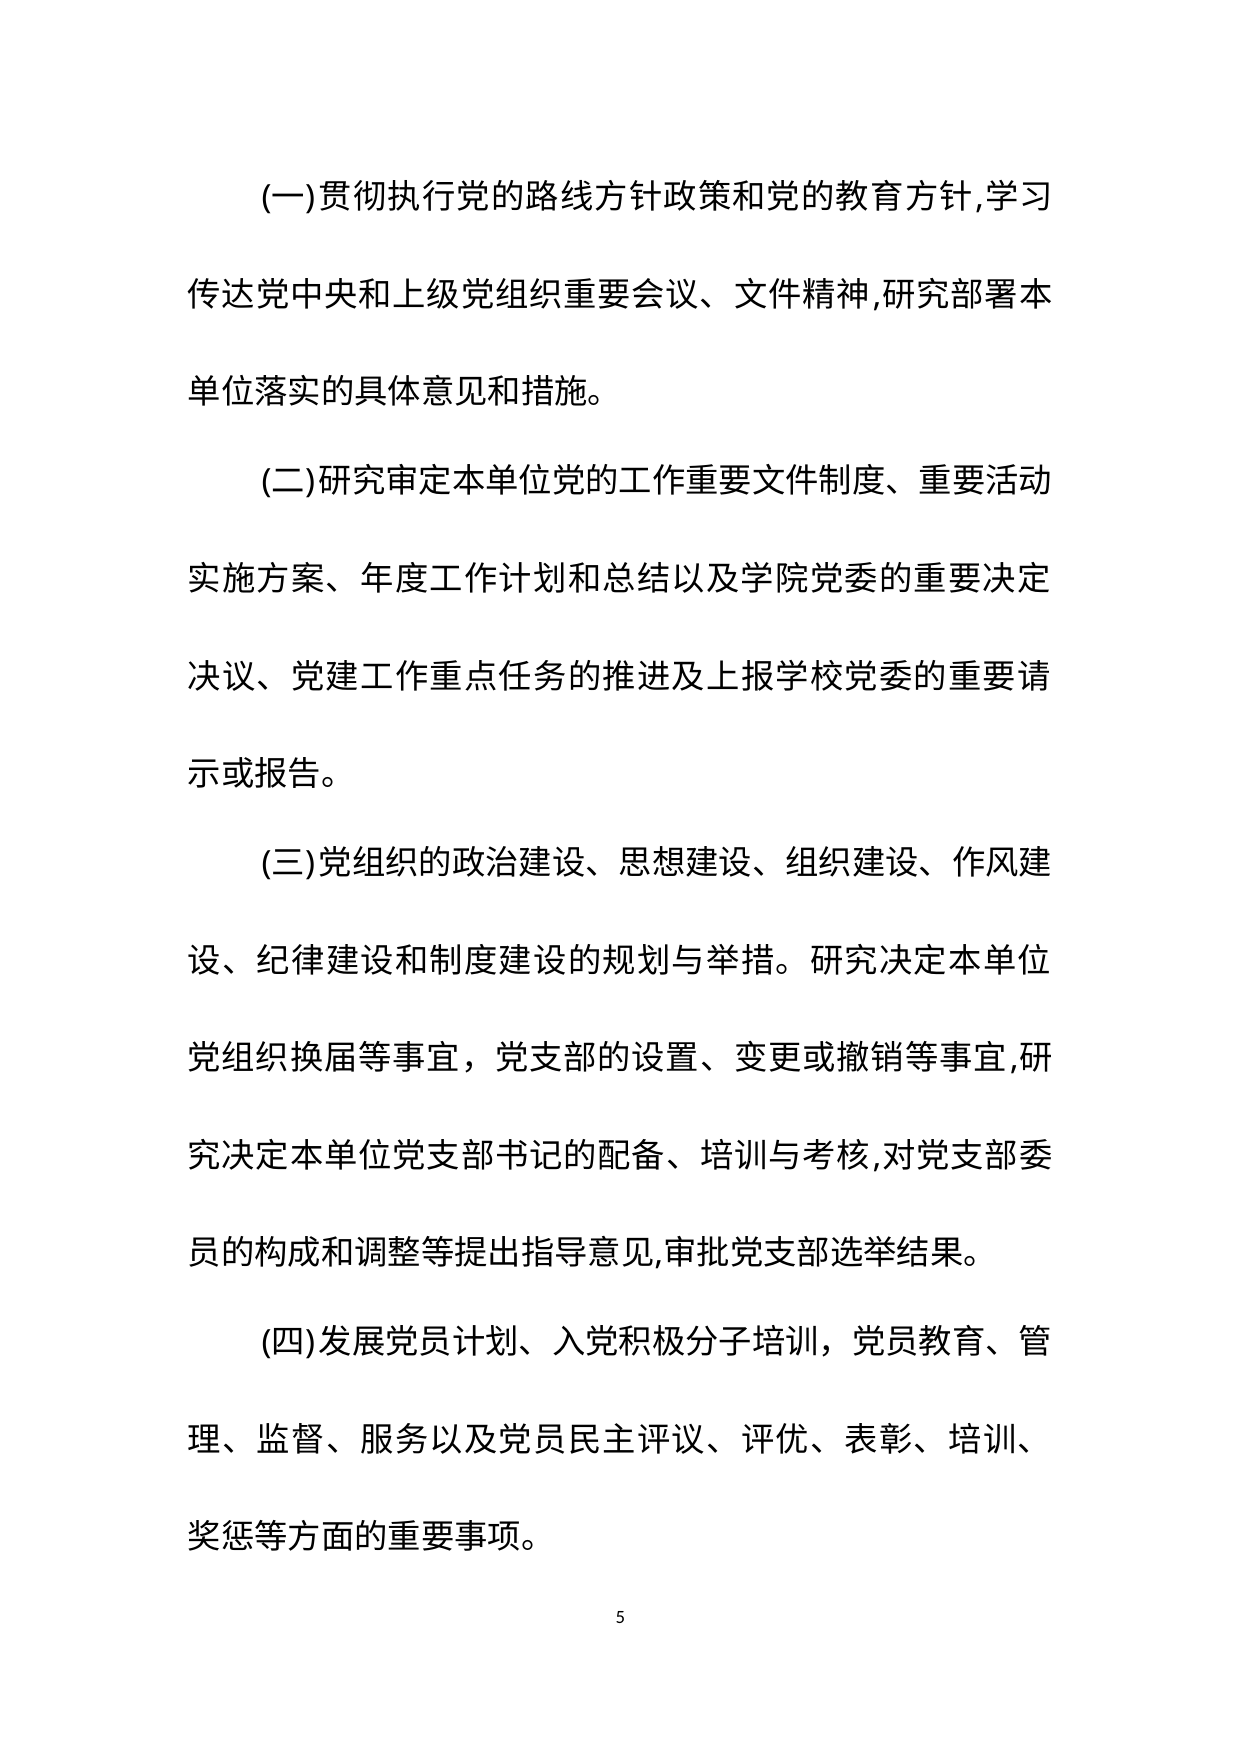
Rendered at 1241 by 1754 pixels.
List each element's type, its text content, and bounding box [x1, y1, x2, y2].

list 党组织的政治建设、思想建设、组织建设、作风建设、纪律建设和制度建设的规划与举措。研究决定本单位党组织换届等事宜，党支部的设置、变更或撤销等事宜,研究决定本单位党支部书记的配备、培训与考核,对党支部委员的构成和调整等提出指导意见,审批党支部选举结果。 [187, 828, 1053, 1283]
list 研究审定本单位党的工作重要文件制度、重要活动实施方案、年度工作计划和总结以及学院党委的重要决定、决议、党建工作重点任务的推进及上报学校党委的重要请示或报告。 [187, 446, 1053, 803]
list 发展党员计划、入党积极分子培训，党员教育、管理、监督、服务以及党员民主评议、评优、表彰、培训、奖惩等方面的重要事项。 [187, 1307, 1053, 1567]
list 贯彻执行党的路线方针政策和党的教育方针,学习传达党中央和上级党组织重要会议、文件精神,研究部署本单位落实的具体意见和措施。 [187, 162, 1053, 422]
